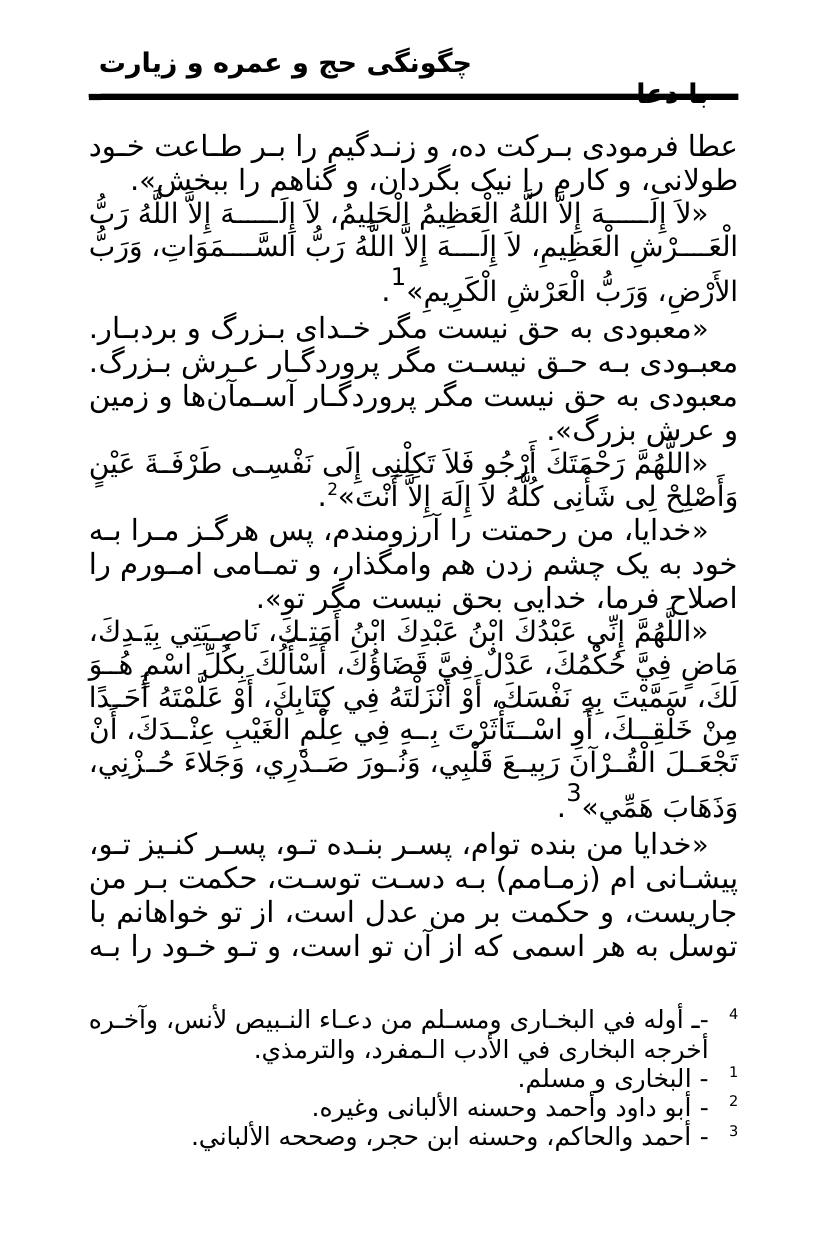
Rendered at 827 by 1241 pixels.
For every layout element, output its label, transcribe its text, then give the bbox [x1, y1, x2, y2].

text «اللَّهُمَّ إِنِّي عَبْدُكَ ابْنُ عَبْدِكَ ابْنُ أَمَتِكَ، نَاصِيَتِي بِيَدِكَ، مَاضٍ فِيَّ حُكْمُكَ، عَدْلٌ فِيَّ قَضَاؤُكَ، أَسْأَلُكَ بِكُلِّ اسْمٍ هُوَ لَكَ، سَمَّيْتَ بِهِ نَفْسَكَ، أَوْ أَنْزَلْتَهُ فِي كِتَابِكَ، أَوْ عَلَّمْتَهُ أَحَدًا مِنْ خَلْقِكَ، أَوِ اسْتَأْثَرْتَ بِهِ فِي عِلْمِ الْغَيْبِ عِنْدَكَ، أَنْ تَجْعَلَ الْقُرْآنَ رَبِيعَ قَلْبِي، وَنُورَ صَدْرِي، وَجَلاءَ حُزْنِي، وَذَهَابَ هَمِّي». [89, 615, 738, 827]
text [89, 129, 738, 197]
text «خدایا، من رحمتت را آرزومندم، پس هرگز مرا به خود به یک چشم زدن هم وامگذار، و تمامی امورم را اصلاح فرما، خدایی بحق نیست مگر تو». [89, 513, 738, 615]
text «لاَ إِلَهَ إِلاَّ اللَّهُ الْعَظِيمُ الْحَلِيمُ، لاَ إِلَهَ إِلاَّ اللَّهُ رَبُّ الْعَرْشِ الْعَظِيمِ، لاَ إِلَهَ إِلاَّ اللَّهُ رَبُّ السَّمَوَاتِ، وَرَبُّ الأَرْضِ، وَرَبُّ الْعَرْشِ الْكَرِيمِ». [89, 197, 738, 311]
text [89, 827, 738, 963]
text «معبودی به حق نیست مگر خدای بزرگ و بردبار. معبودی به حق نیست مگر پروردگار عرش بزرگ. معبودی به حق نیست مگر پروردگار آسمآن‌ها و زمین و عرش بزرگ». [89, 311, 738, 447]
text «اللَّهُمَّ رَحْمَتَكَ أَرْجُو فَلاَ تَكِلْنِى إِلَى نَفْسِى طَرْفَةَ عَيْنٍ وَأَصْلِحْ لِى شَأْنِى كُلَّهُ لاَ إِلَهَ إِلاَّ أَنْتَ». [89, 447, 738, 513]
